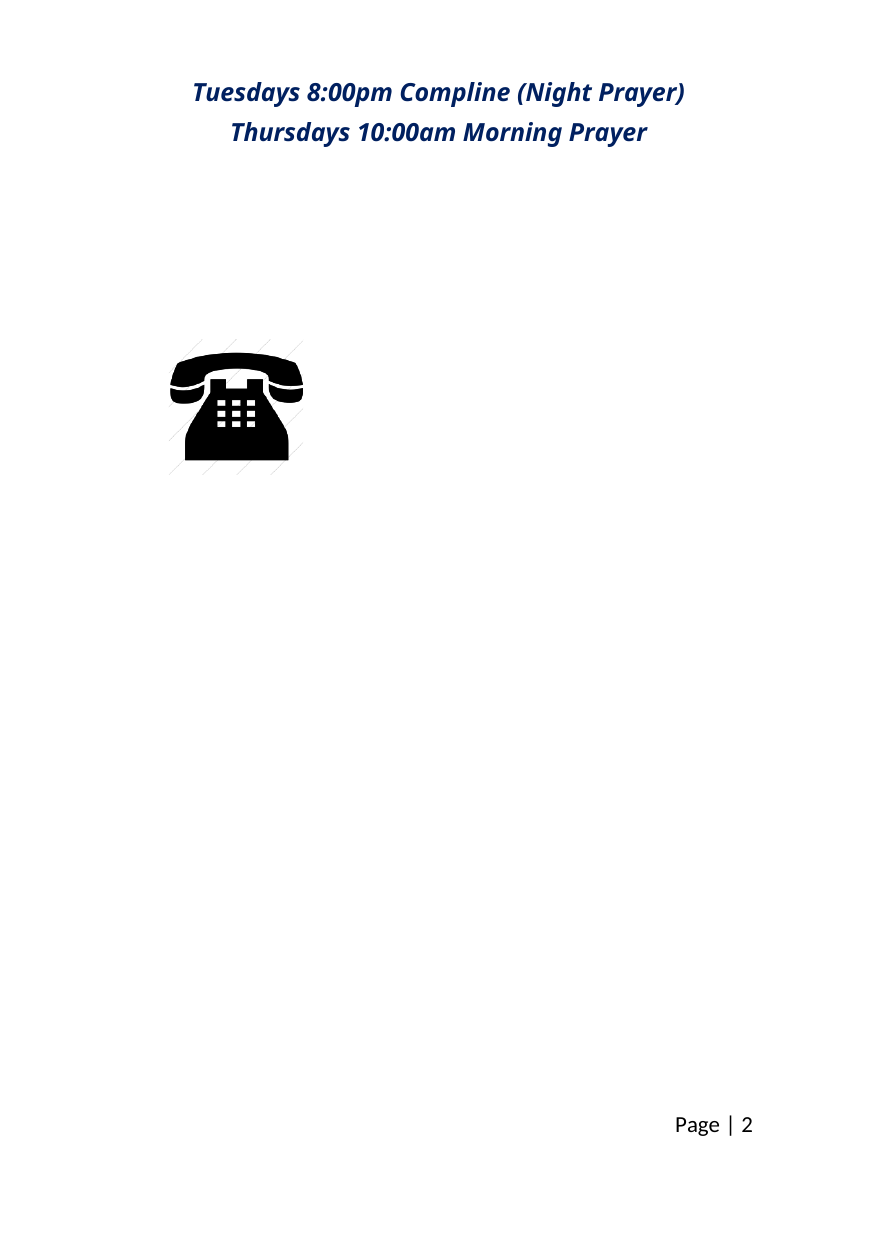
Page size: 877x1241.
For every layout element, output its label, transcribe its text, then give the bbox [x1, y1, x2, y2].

text Thursdays 10:00am Morning Prayer [75, 114, 802, 148]
picture [168, 339, 304, 475]
text Tuesdays 8:00pm Compline (Night Prayer) [75, 75, 802, 109]
